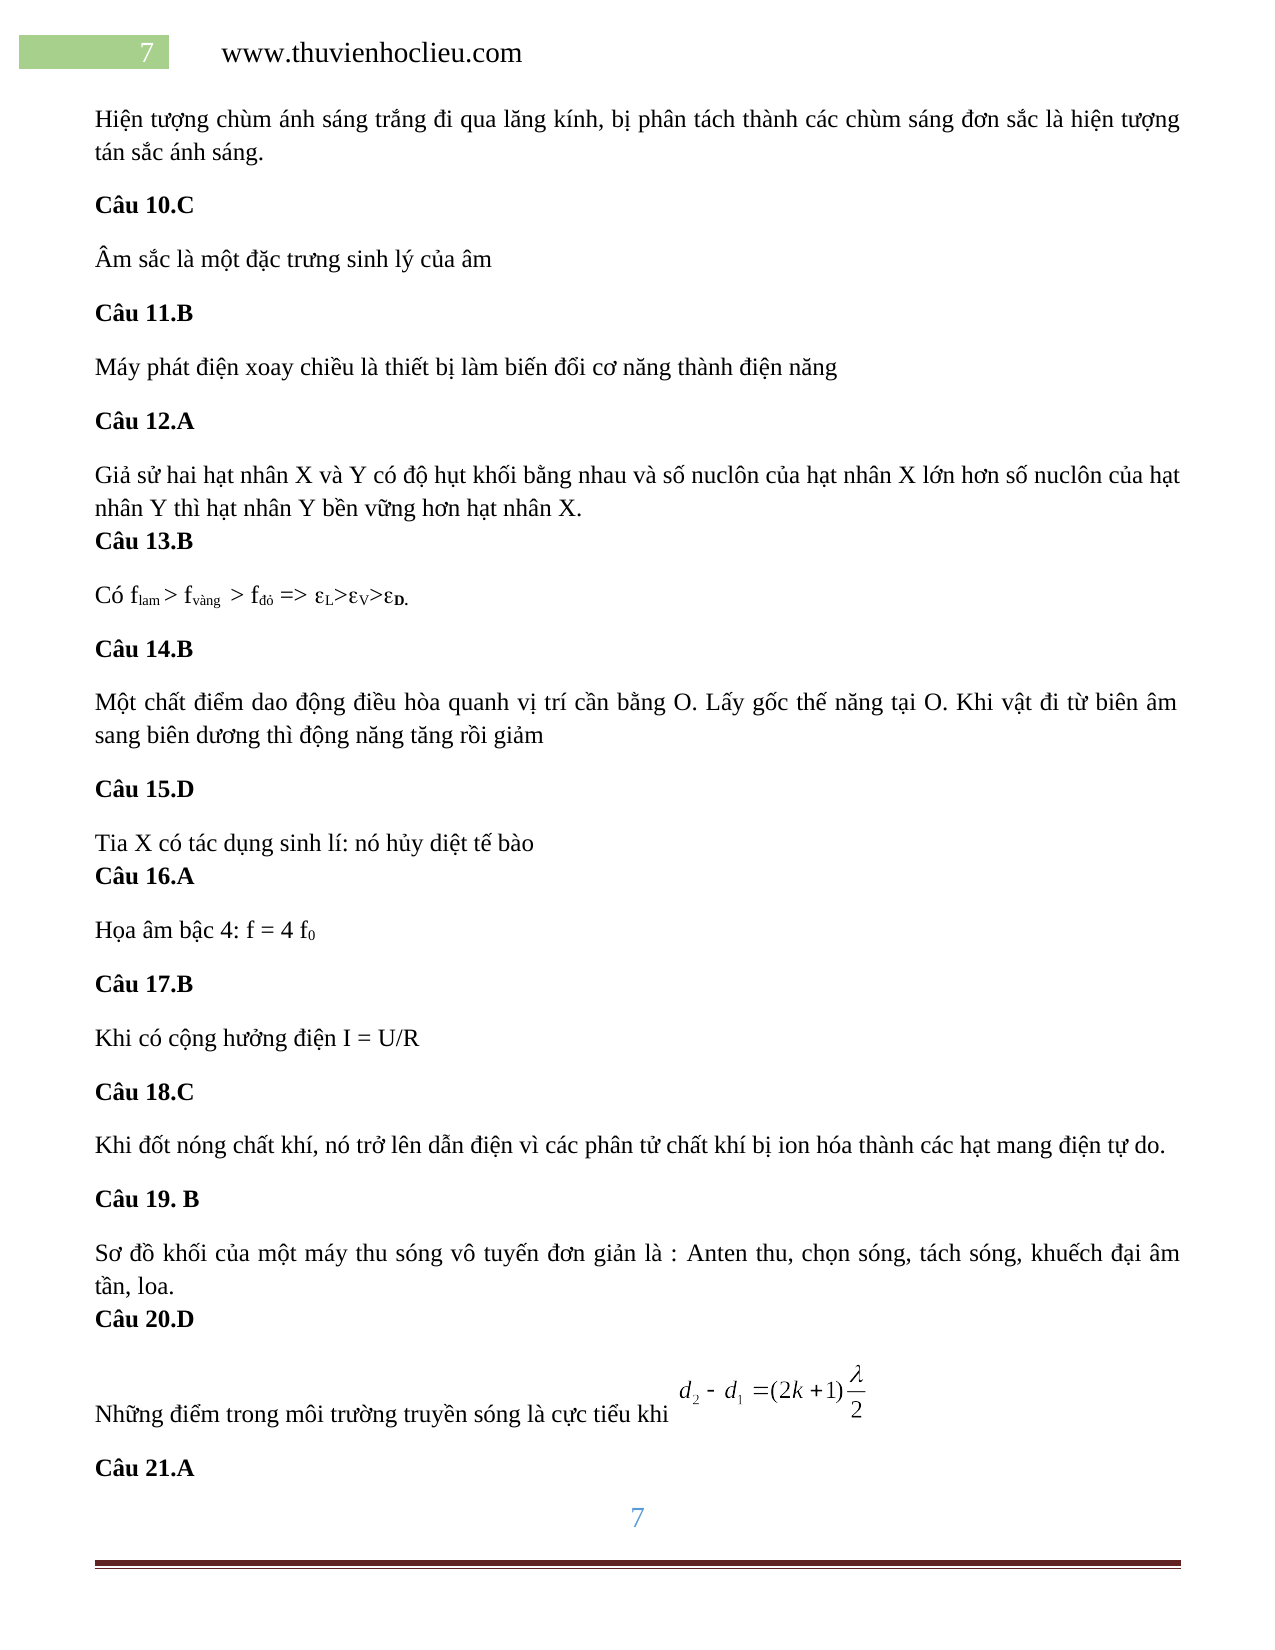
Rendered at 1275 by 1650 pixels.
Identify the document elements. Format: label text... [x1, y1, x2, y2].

text Âm sắc là một đặc trưng sinh lý của âm [94, 244, 1181, 273]
text Hiện tượng chùm ánh sáng trắng đi qua lăng kính, bị phân tách thành các chùm sáng đơn sắc là hiện tượng tán sắc ánh sáng. [94, 104, 1181, 166]
text Khi có cộng hưởng điện I = U/R [94, 1023, 1181, 1052]
text Sơ đồ khối của một máy thu sóng vô tuyến đơn giản là : Anten thu, chọn sóng, tách sóng, khuếch đại âm tần, loa. [94, 1238, 1181, 1300]
text Câu 18.C [94, 1077, 1181, 1105]
text Giả sử hai hạt nhân X và Y có độ hụt khối bằng nhau và số nuclôn của hạt nhân X lớn hơn số nuclôn của hạt nhân Y thì hạt nhân Y bền vững hơn hạt nhân X. [94, 460, 1181, 522]
text Câu 17.B [94, 969, 1181, 998]
text Tia X có tác dụng sinh lí: nó hủy diệt tế bào [94, 828, 1181, 857]
text Có flam > fvàng > fđỏ => L>V>D. [94, 580, 1181, 608]
text Những điểm trong môi trường truyền sóng là cực tiểu khi [94, 1358, 1181, 1428]
text Máy phát điện xoay chiều là thiết bị làm biến đổi cơ năng thành điện năng [94, 352, 1181, 381]
text Khi đốt nóng chất khí, nó trở lên dẫn điện vì các phân tử chất khí bị ion hóa thành các hạt mang điện tự do. [94, 1131, 1181, 1159]
text Câu 12.A [94, 406, 1181, 435]
text Câu 10.C [94, 191, 1181, 219]
text Câu 19. B [94, 1184, 1181, 1213]
text Câu 13.B [94, 526, 1181, 555]
text Câu 16.A [94, 861, 1181, 890]
text Câu 20.D [94, 1304, 1181, 1333]
text Câu 15.D [94, 774, 1181, 803]
text Câu 14.B [94, 634, 1181, 662]
text Họa âm bậc 4: f = 4 f0 [94, 915, 1181, 944]
text Một chất điểm dao động điều hòa quanh vị trí cần bằng O. Lấy gốc thế năng tại O. Khi vật đi từ biên âm sang biên dương thì động năng tăng rồi giảm [94, 687, 1181, 749]
text Câu 21.A [94, 1453, 1181, 1481]
text Câu 11.B [94, 298, 1181, 327]
